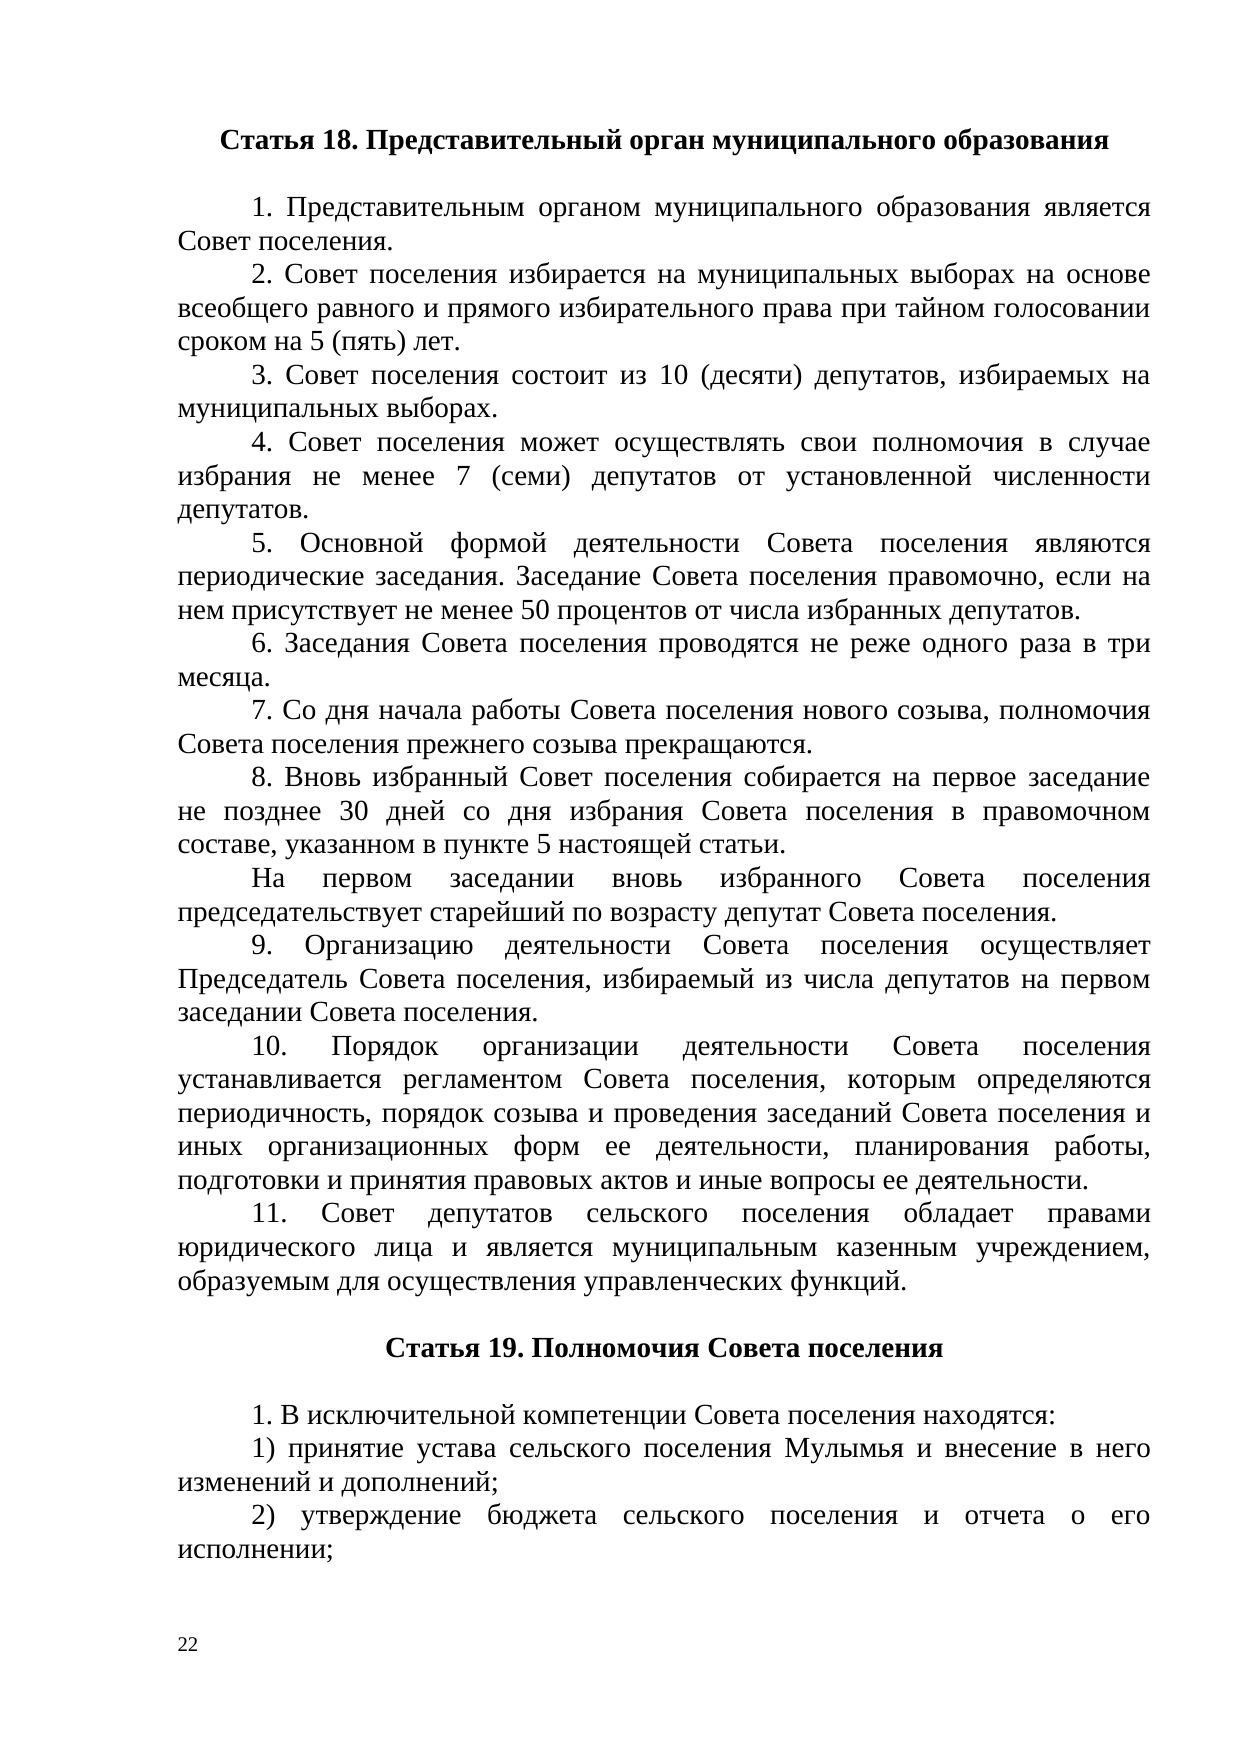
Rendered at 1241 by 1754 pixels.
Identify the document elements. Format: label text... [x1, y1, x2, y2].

subtitle Статья 19. Полномочия Совета поселения [177, 1330, 1152, 1363]
subtitle Статья 18. Представительный орган муниципального образования [177, 122, 1152, 156]
text 5. Основной формой деятельности Совета поселения являются периодические заседания. Заседание Совета поселения правомочно, если на нем присутствует не менее 50 процентов от числа избранных депутатов. [177, 525, 1152, 625]
text 1. В исключительной компетенции Совета поселения находятся: [177, 1397, 1152, 1430]
text На первом заседании вновь избранного Совета поселения председательствует старейший по возрасту депутат Совета поселения. [177, 860, 1152, 927]
text 3. Совет поселения состоит из 10 (десяти) депутатов, избираемых на муниципальных выборах. [177, 357, 1152, 424]
text 6. Заседания Совета поселения проводятся не реже одного раза в три месяца. [177, 625, 1152, 692]
text 10. Порядок организации деятельности Совета поселения устанавливается регламентом Совета поселения, которым определяются периодичность, порядок созыва и проведения заседаний Совета поселения и иных организационных форм ее деятельности, планирования работы, подготовки и принятия правовых актов и иные вопросы ее деятельности. [177, 1028, 1152, 1196]
text 1. Представительным органом муниципального образования является Совет поселения. [177, 189, 1152, 256]
text 9. Организацию деятельности Совета поселения осуществляет Председатель Совета поселения, избираемый из числа депутатов на первом заседании Совета поселения. [177, 927, 1152, 1028]
text 2) утверждение бюджета сельского поселения и отчета о его исполнении; [177, 1497, 1152, 1564]
text 4. Совет поселения может осуществлять свои полномочия в случае избрания не менее 7 (семи) депутатов от установленной численности депутатов. [177, 424, 1152, 525]
text 1) принятие устава сельского поселения Мулымья и внесение в него изменений и дополнений; [177, 1430, 1152, 1497]
text 2. Совет поселения избирается на муниципальных выборах на основе всеобщего равного и прямого избирательного права при тайном голосовании сроком на 5 (пять) лет. [177, 256, 1152, 357]
text 8. Вновь избранный Совет поселения собирается на первое заседание не позднее 30 дней со дня избрания Совета поселения в правомочном составе, указанном в пункте 5 настоящей статьи. [177, 759, 1152, 860]
text 11. Совет депутатов сельского поселения обладает правами юридического лица и является муниципальным казенным учреждением, образуемым для осуществления управленческих функций. [177, 1196, 1152, 1296]
text 7. Со дня начала работы Совета поселения нового созыва, полномочия Совета поселения прежнего созыва прекращаются. [177, 692, 1152, 759]
